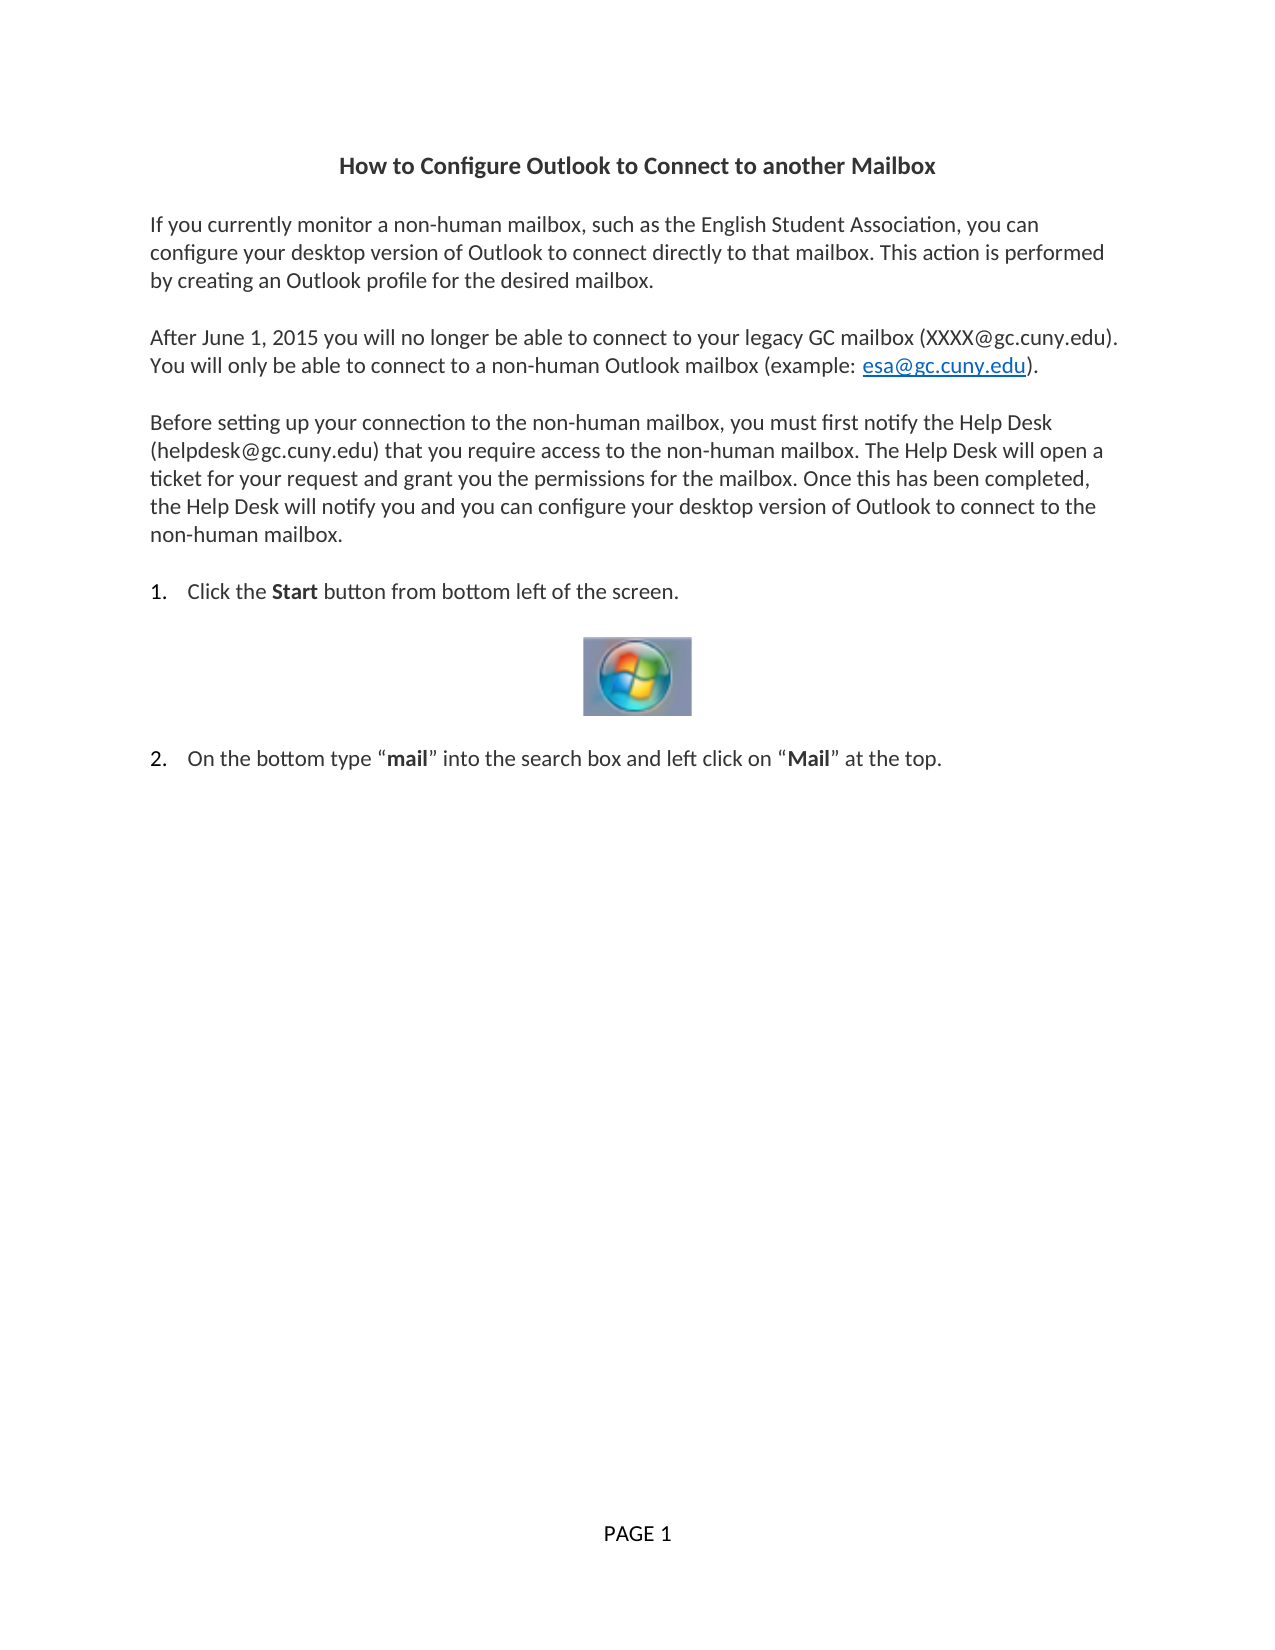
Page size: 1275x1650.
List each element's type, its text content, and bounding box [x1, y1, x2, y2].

text If you currently monitor a non-human mailbox, such as the English Student Association, you can configure your desktop version of Outlook to connect directly to that mailbox. This action is performed by creating an Outlook profile for the desired mailbox. [150, 210, 1125, 294]
list On the bottom type “mail” into the search box and left click on “Mail” at the top. [150, 634, 1125, 772]
list Click the Start button from bottom left of the screen. [150, 577, 1125, 605]
text Before setting up your connection to the non-human mailbox, you must first notify the Help Desk (helpdesk@gc.cuny.edu) that you require access to the non-human mailbox. The Help Desk will open a ticket for your request and grant you the permissions for the mailbox. Once this has been completed, the Help Desk will notify you and you can configure your desktop version of Outlook to connect to the non-human mailbox. [150, 408, 1125, 548]
text After June 1, 2015 you will no longer be able to connect to your legacy GC mailbox (XXXX@gc.cuny.edu). You will only be able to connect to a non-human Outlook mailbox (example: esa@gc.cuny.edu). [150, 323, 1125, 379]
text How to Configure Outlook to Connect to another Mailbox [150, 150, 1125, 181]
picture [583, 637, 692, 716]
